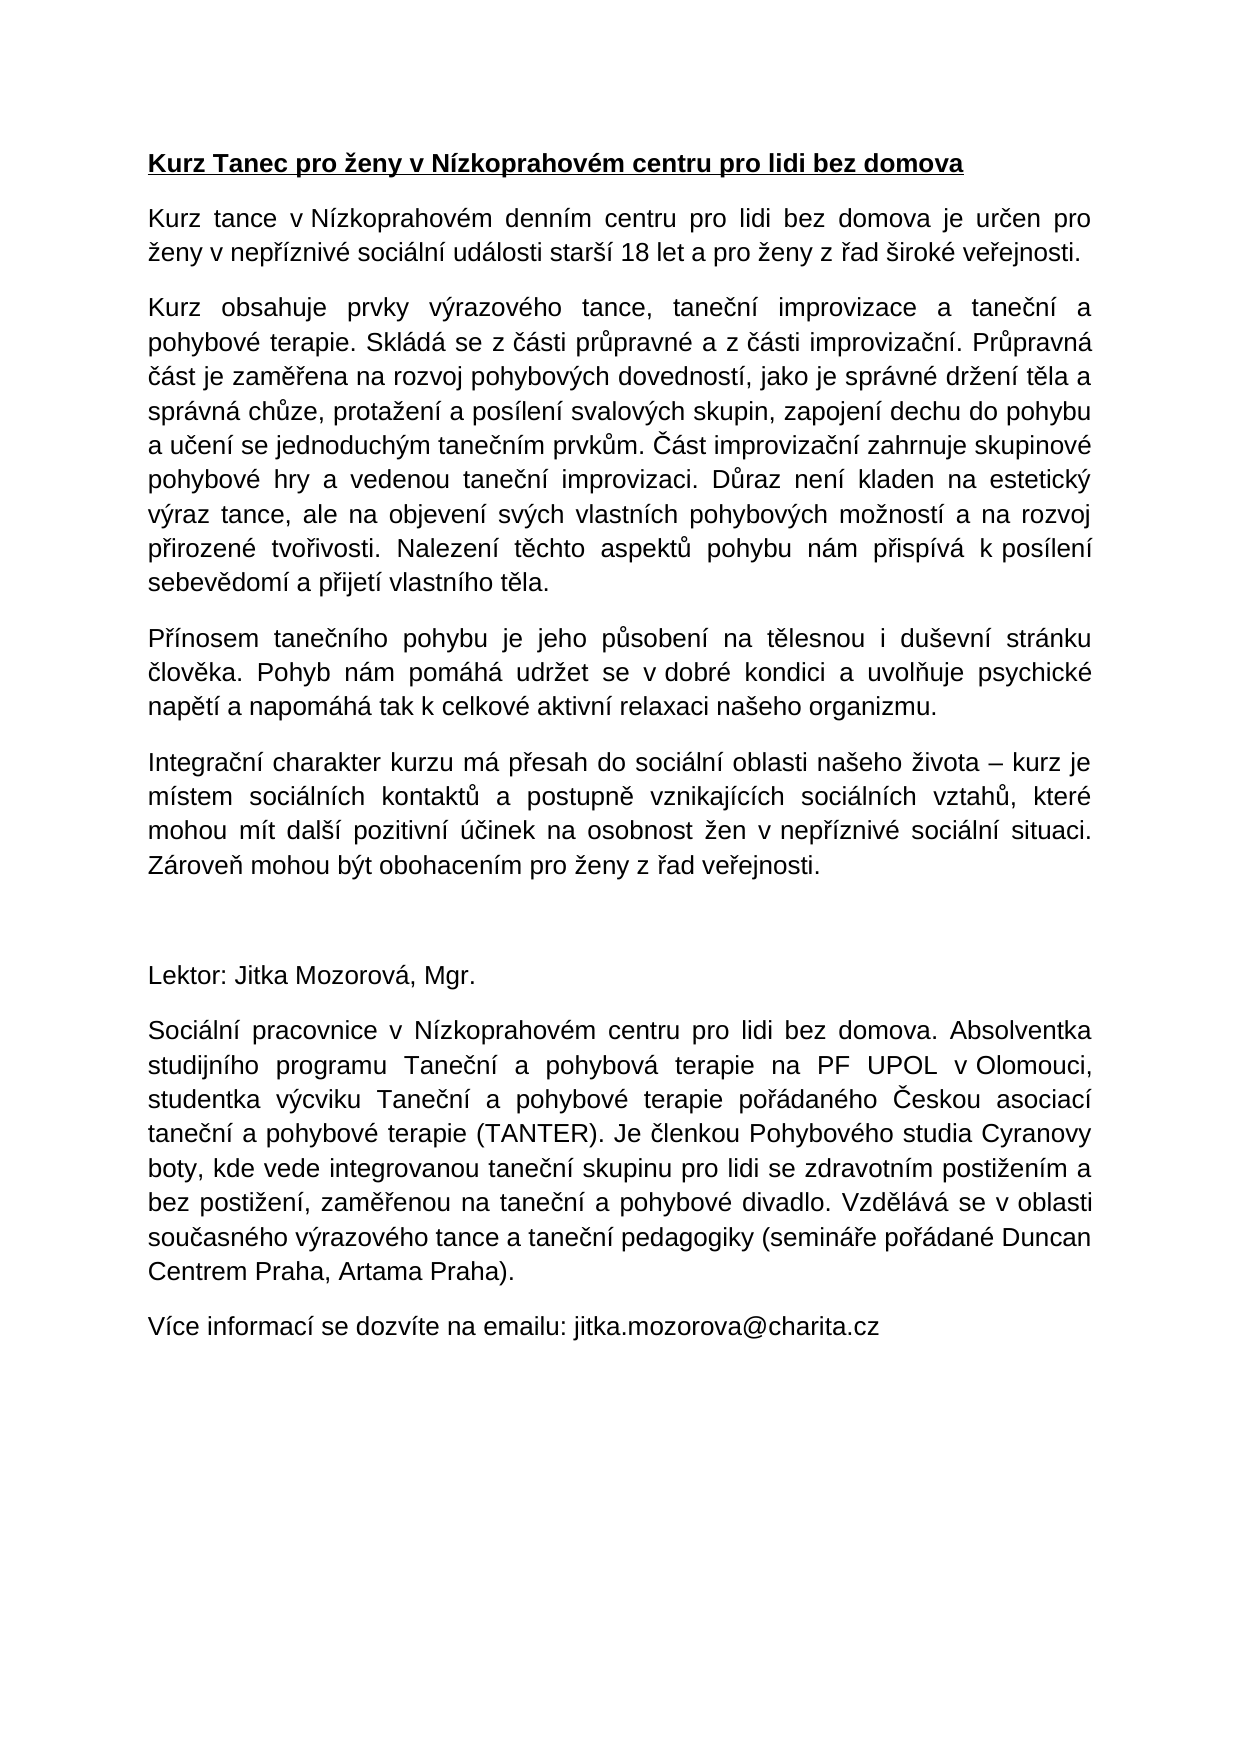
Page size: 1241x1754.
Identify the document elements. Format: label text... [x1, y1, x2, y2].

text Přínosem tanečního pohybu je jeho působení na tělesnou i duševní stránku člověka. Pohyb nám pomáhá udržet se v dobré kondici a uvolňuje psychické napětí a napomáhá tak k celkové aktivní relaxaci našeho organizmu. [148, 623, 1093, 721]
text Sociální pracovnice v Nízkoprahovém centru pro lidi bez domova. Absolventka studijního programu Taneční a pohybová terapie na PF UPOL v Olomouci, studentka výcviku Taneční a pohybové terapie pořádaného Českou asociací taneční a pohybové terapie (TANTER). Je členkou Pohybového studia Cyranovy boty, kde vede integrovanou taneční skupinu pro lidi se zdravotním postižením a bez postižení, zaměřenou na taneční a pohybové divadlo. Vzdělává se v oblasti současného výrazového tance a taneční pedagogiky (semináře pořádané Duncan Centrem Praha, Artama Praha). [148, 1015, 1093, 1286]
text Lektor: Jitka Mozorová, Mgr. [148, 960, 1093, 990]
text Integrační charakter kurzu má přesah do sociální oblasti našeho života – kurz je místem sociálních kontaktů a postupně vznikajících sociálních vztahů, které mohou mít další pozitivní účinek na osobnost žen v nepříznivé sociální situaci. Zároveň mohou být obohacením pro ženy z řad veřejnosti. [148, 747, 1093, 879]
text Více informací se dozvíte na emailu: jitka.mozorova@charita.cz [148, 1311, 1093, 1341]
text Kurz Tanec pro ženy v Nízkoprahovém centru pro lidi bez domova [148, 148, 1093, 177]
text Kurz obsahuje prvky výrazového tance, taneční improvizace a taneční a pohybové terapie. Skládá se z části průpravné a z části improvizační. Průpravná část je zaměřena na rozvoj pohybových dovedností, jako je správné držení těla a správná chůze, protažení a posílení svalových skupin, zapojení dechu do pohybu a učení se jednoduchým tanečním prvkům. Část improvizační zahrnuje skupinové pohybové hry a vedenou taneční improvizaci. Důraz není kladen na estetický výraz tance, ale na objevení svých vlastních pohybových možností a na rozvoj přirozené tvořivosti. Nalezení těchto aspektů pohybu nám přispívá k posílení sebevědomí a přijetí vlastního těla. [148, 292, 1093, 597]
text Kurz tance v Nízkoprahovém denním centru pro lidi bez domova je určen pro ženy v nepříznivé sociální události starší 18 let a pro ženy z řad široké veřejnosti. [148, 203, 1093, 267]
